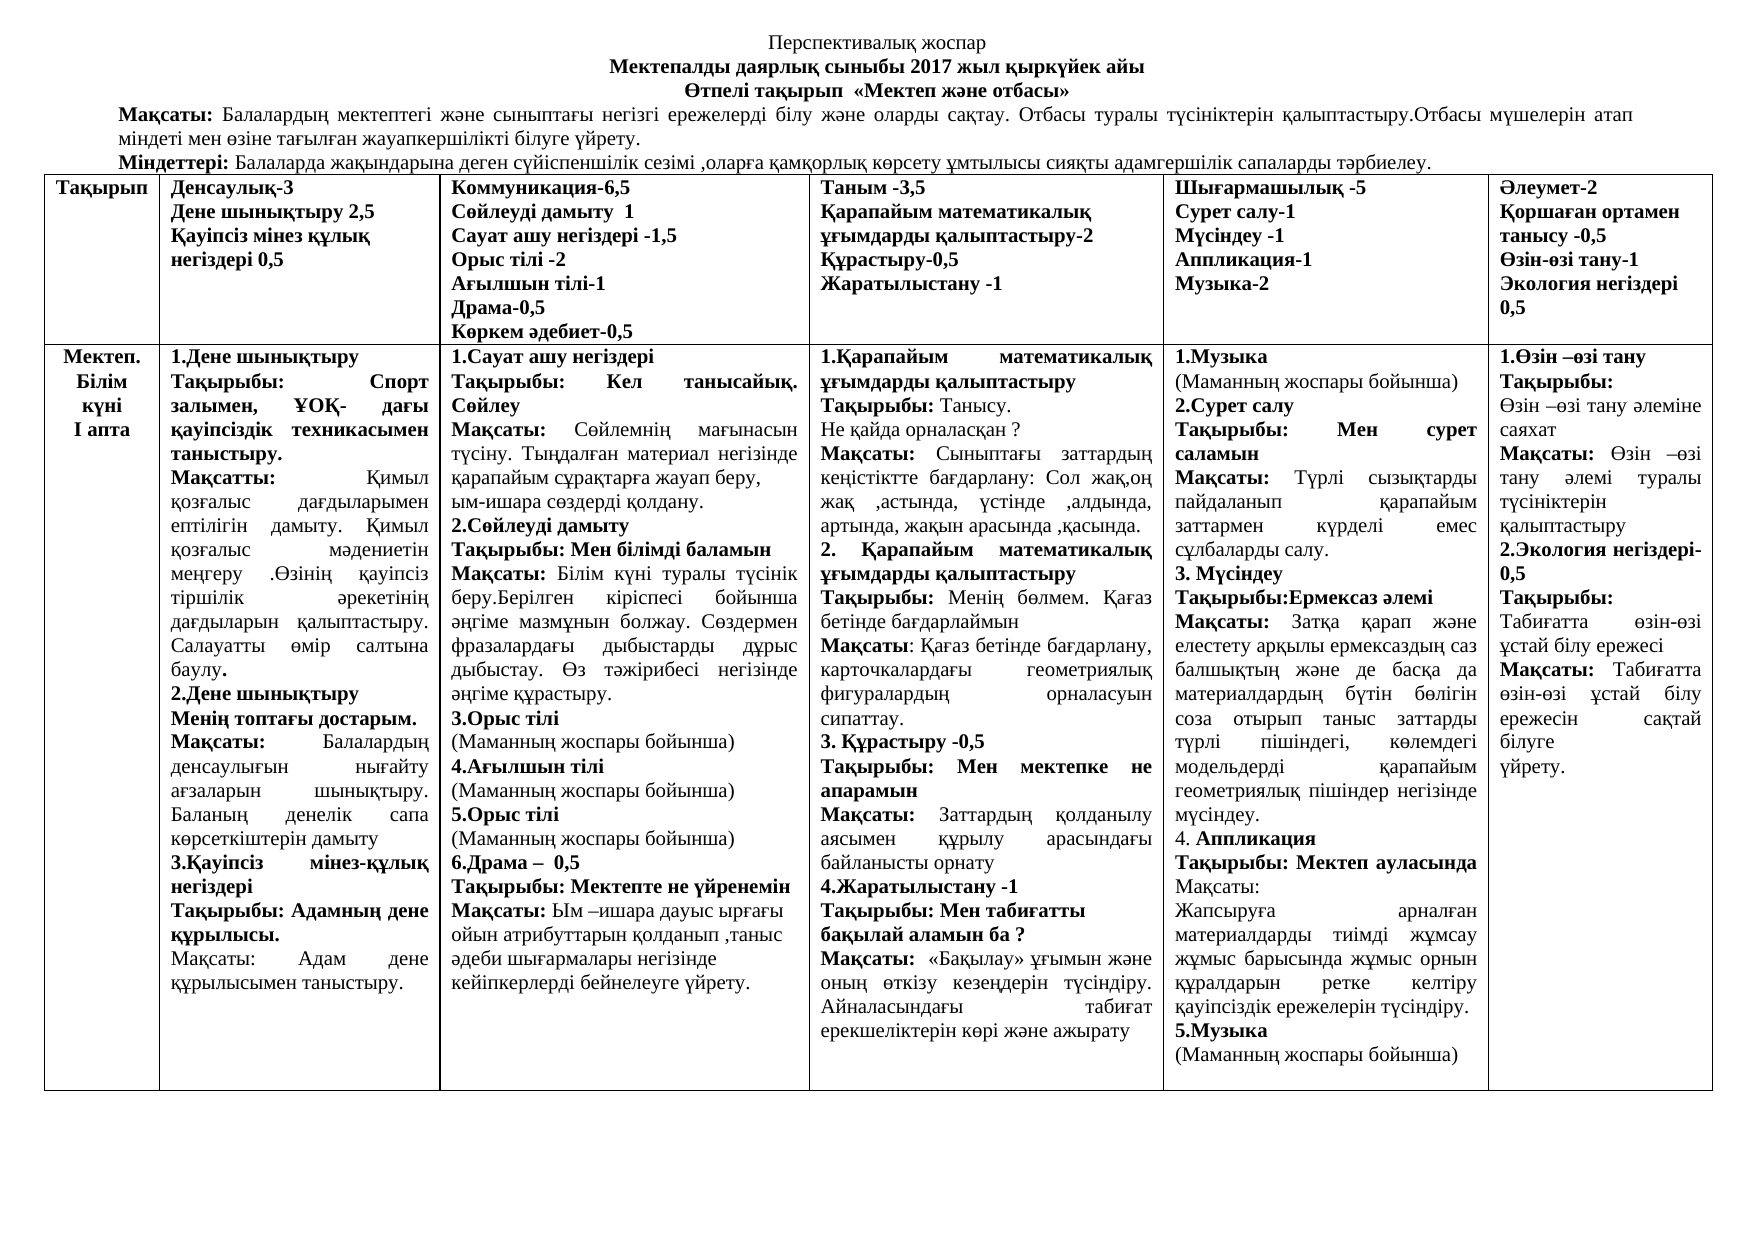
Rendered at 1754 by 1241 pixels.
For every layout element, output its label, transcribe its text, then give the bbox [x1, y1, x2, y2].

text Перспективалық жоспар [118, 29, 1636, 54]
table_header Әлеумет-2 Қоршаған ортамен танысу -0,5 Өзін-өзі тану-1 Экология негіздері 0,5 [1489, 175, 1712, 343]
text Өтпелі тақырып «Мектеп және отбасы» [118, 78, 1636, 102]
table_cell 1.Дене шынықтыру Тақырыбы: Спорт залымен, ҰОҚ- дағы қауіпсіздік техникасымен таныстыру. Мақсатты: Қимыл қозғалыс дағдыларымен ептілігін дамыту. Қимыл қозғалыс мәдениетін меңгеру .Өзінің қауіпсіз тіршілік әрекетінің дағдыларын қалыптастыру. Салауатты өмір салтына баулу. 2.Дене шынықтыру Менің топтағы достарым. Мақсаты: Балалардың денсаулығын нығайту ағзаларын шынықтыру. Баланың денелік сапа көрсеткіштерін дамыту 3.Қауіпсіз мінез-құлық негіздері Тақырыбы: Адамның дене құрылысы. Мақсаты: Адам дене құрылысымен таныстыру. [160, 345, 439, 1090]
table_cell 1.Музыка (Маманның жоспары бойынша) 2.Сурет салу Тақырыбы: Мен сурет саламын Мақсаты: Түрлі сызықтарды пайдаланып қарапайым заттармен күрделі емес сұлбаларды салу. 3. Мүсіндеу Тақырыбы:Ермексаз әлемі Мақсаты: Затқа қарап және елестету арқылы ермексаздың саз балшықтың және де басқа да материалдардың бүтін бөлігін соза отырып таныс заттарды түрлі пішіндегі, көлемдегі модельдерді қарапайым геометриялық пішіндер негізінде мүсіндеу. 4. Аппликация Тақырыбы: Мектеп ауласында Мақсаты: Жапсыруға арналған материалдарды тиімді жұмсау жұмыс барысында жұмыс орнын құралдарын ретке келтіру қауіпсіздік ережелерін түсіндіру. 5.Музыка (Маманның жоспары бойынша) [1164, 345, 1488, 1090]
table_cell Мектеп. Білім күні І апта [45, 345, 159, 1090]
table_header Шығармашылық -5 Сурет салу-1 Мүсіндеу -1 Аппликация-1 Музыка-2 [1164, 175, 1488, 343]
table_header Таным -3,5 Қарапайым математикалық ұғымдарды қалыптастыру-2 Құрастыру-0,5 Жаратылыстану -1 [810, 175, 1163, 343]
text Міндеттері: Балаларда жақындарына деген сүйіспеншілік сезімі ,оларға қамқорлық көрсету ұмтылысы сияқты адамгершілік сапаларды тәрбиелеу. [118, 150, 1636, 174]
table_header Тақырып [45, 175, 159, 343]
text Мақсаты: Балалардың мектептегі және сыныптағы негізгі ережелерді білу және оларды сақтау. Отбасы туралы түсініктерін қалыптастыру.Отбасы мүшелерін атап міндеті мен өзіне тағылған жауапкершілікті білуге үйрету. [118, 102, 1636, 150]
table_cell 1.Қарапайым математикалық ұғымдарды қалыптастыру Тақырыбы: Танысу. Не қайда орналасқан ? Мақсаты: Сыныптағы заттардың кеңістіктте бағдарлану: Сол жақ,оң жақ ,астында, үстінде ,алдында, артында, жақын арасында ,қасында. 2. Қарапайым математикалық ұғымдарды қалыптастыру Тақырыбы: Менің бөлмем. Қағаз бетінде бағдарлаймын Мақсаты: Қағаз бетінде бағдарлану, карточкалардағы геометриялық фигуралардың орналасуын сипаттау. 3. Құрастыру -0,5 Тақырыбы: Мен мектепке не апарамын Мақсаты: Заттардың қолданылу аясымен құрылу арасындағы байланысты орнату 4.Жаратылыстану -1 Тақырыбы: Мен табиғатты бақылай аламын ба ? Мақсаты: «Бақылау» ұғымын және оның өткізу кезеңдерін түсіндіру. Айналасындағы табиғат ерекшеліктерін көрі және ажырату [810, 345, 1163, 1090]
table_header Коммуникация-6,5 Сөйлеуді дамыту 1 Сауат ашу негіздері -1,5 Орыс тілі -2 Ағылшын тілі-1 Драма-0,5 Көркем әдебиет-0,5 [441, 175, 809, 343]
table_cell 1.Өзін –өзі тану Тақырыбы: Өзін –өзі тану әлеміне саяхат Мақсаты: Өзін –өзі тану әлемі туралы түсініктерін қалыптастыру 2.Экология негіздері-0,5 Тақырыбы: Табиғатта өзін-өзі ұстай білу ережесі Мақсаты: Табиғатта өзін-өзі ұстай білу ережесін сақтай білуге үйрету. [1489, 345, 1712, 1090]
text Мектепалды даярлық сыныбы 2017 жыл қыркүйек айы [118, 54, 1636, 78]
table_header Денсаулық-3 Дене шынықтыру 2,5 Қауіпсіз мінез құлық негіздері 0,5 [160, 175, 439, 343]
table_cell 1.Сауат ашу негіздері Тақырыбы: Кел танысайық. Сөйлеу Мақсаты: Сөйлемнің мағынасын түсіну. Тыңдалған материал негізінде қарапайым сұрақтарға жауап беру, ым-ишара сөздерді қолдану. 2.Сөйлеуді дамыту Тақырыбы: Мен білімді баламын Мақсаты: Білім күні туралы түсінік беру.Берілген кіріспесі бойынша әңгіме мазмұнын болжау. Сөздермен фразалардағы дыбыстарды дұрыс дыбыстау. Өз тәжірибесі негізінде әңгіме құрастыру. 3.Орыс тілі (Маманның жоспары бойынша) 4.Ағылшын тілі (Маманның жоспары бойынша) 5.Орыс тілі (Маманның жоспары бойынша) 6.Драма – 0,5 Тақырыбы: Мектепте не үйренемін Мақсаты: Ым –ишара дауыс ырғағы ойын атрибуттарын қолданып ,таныс әдеби шығармалары негізінде кейіпкерлерді бейнелеуге үйрету. [441, 345, 809, 1090]
